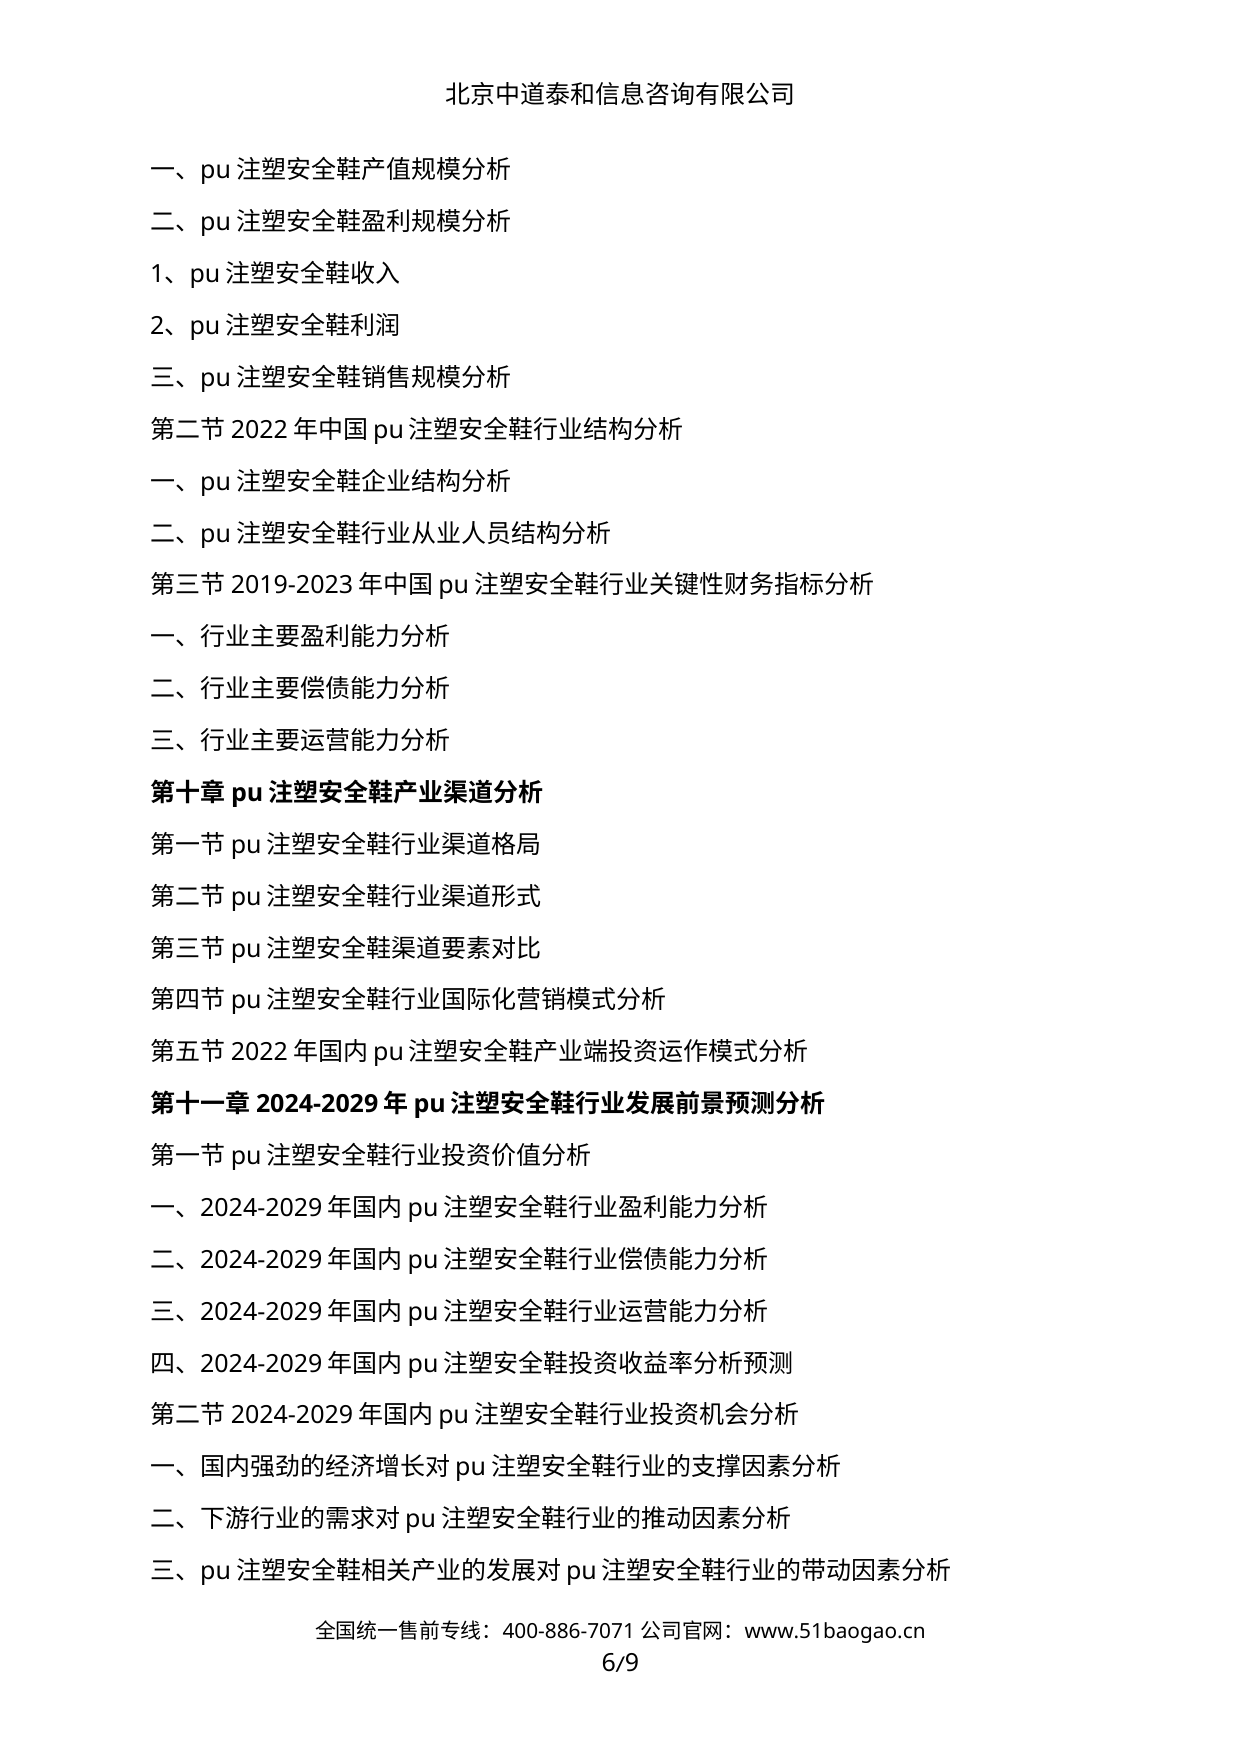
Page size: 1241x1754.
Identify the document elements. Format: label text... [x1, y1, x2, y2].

text 三、pu注塑安全鞋销售规模分析 [150, 357, 1090, 394]
text 四、2024-2029年国内pu注塑安全鞋投资收益率分析预测 [150, 1343, 1090, 1379]
text 二、pu注塑安全鞋行业从业人员结构分析 [150, 513, 1090, 549]
text 三、行业主要运营能力分析 [150, 721, 1090, 757]
text 第五节 2022年国内pu注塑安全鞋产业端投资运作模式分析 [150, 1032, 1090, 1068]
text 第三节 2019-2023年中国pu注塑安全鞋行业关键性财务指标分析 [150, 565, 1090, 601]
text 一、国内强劲的经济增长对pu注塑安全鞋行业的支撑因素分析 [150, 1447, 1090, 1483]
text 二、pu注塑安全鞋盈利规模分析 [150, 202, 1090, 238]
text 二、行业主要偿债能力分析 [150, 669, 1090, 705]
text 2、pu注塑安全鞋利润 [150, 306, 1090, 342]
text 第二节 2022年中国pu注塑安全鞋行业结构分析 [150, 409, 1090, 446]
text 第一节 pu注塑安全鞋行业投资价值分析 [150, 1136, 1090, 1172]
text 第一节 pu注塑安全鞋行业渠道格局 [150, 824, 1090, 861]
text 三、2024-2029年国内pu注塑安全鞋行业运营能力分析 [150, 1291, 1090, 1327]
text 第二节 2024-2029年国内pu注塑安全鞋行业投资机会分析 [150, 1395, 1090, 1431]
text 一、pu注塑安全鞋产值规模分析 [150, 150, 1090, 186]
text 第十章 pu注塑安全鞋产业渠道分析 [150, 772, 1090, 809]
text 第二节 pu注塑安全鞋行业渠道形式 [150, 876, 1090, 912]
text 一、行业主要盈利能力分析 [150, 617, 1090, 653]
text 二、下游行业的需求对pu注塑安全鞋行业的推动因素分析 [150, 1499, 1090, 1535]
text 三、pu注塑安全鞋相关产业的发展对pu注塑安全鞋行业的带动因素分析 [150, 1551, 1090, 1587]
text 一、2024-2029年国内pu注塑安全鞋行业盈利能力分析 [150, 1187, 1090, 1224]
text 1、pu注塑安全鞋收入 [150, 254, 1090, 290]
text 一、pu注塑安全鞋企业结构分析 [150, 461, 1090, 497]
text 二、2024-2029年国内pu注塑安全鞋行业偿债能力分析 [150, 1239, 1090, 1276]
text 第十一章 2024-2029年pu注塑安全鞋行业发展前景预测分析 [150, 1084, 1090, 1120]
text 第三节 pu注塑安全鞋渠道要素对比 [150, 928, 1090, 964]
text 第四节 pu注塑安全鞋行业国际化营销模式分析 [150, 980, 1090, 1016]
